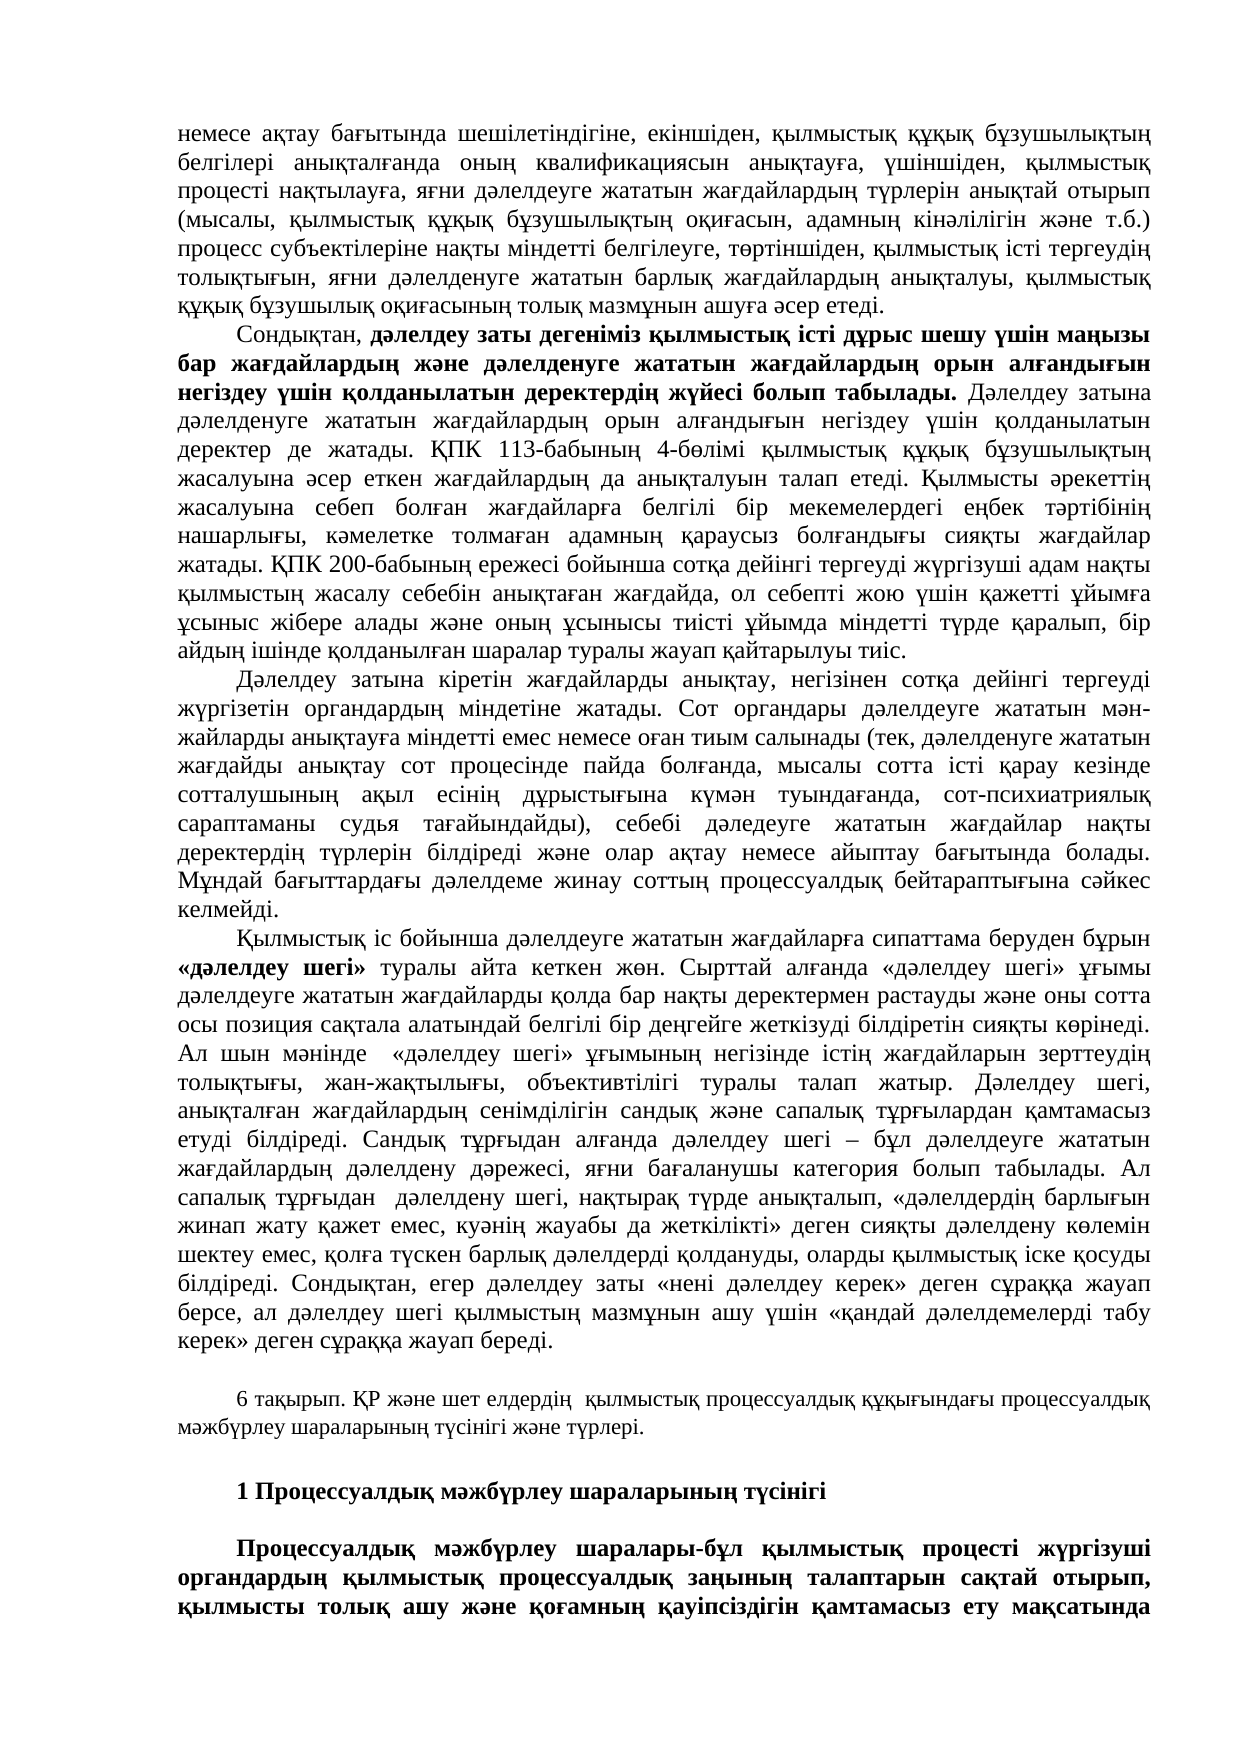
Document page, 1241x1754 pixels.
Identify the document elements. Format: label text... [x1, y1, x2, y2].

text Сондықтан, дәлелдеу заты дегеніміз қылмыстық істі дұрыс шешу үшін маңызы бар жағдайлардың және дәлелденуге жататын жағдайлардың орын алғандығын негіздеу үшін қолданылатын деректердің жүйесі болып табылады. Дәлелдеу затына дәлелденуге жататын жағдайлардың орын алғандығын негіздеу үшін қолданылатын деректер де жатады. ҚПК 113-бабының 4-бөлімі қылмыстық құқық бұзушылықтың жасалуына әсер еткен жағдайлардың да анықталуын талап етеді. Қылмысты әрекеттің жасалуына себеп болған жағдайларға белгілі бір мекемелердегі еңбек тәртібінің нашарлығы, кәмелетке толмаған адамның қараусыз болғандығы сияқты жағдайлар жатады. ҚПК 200-бабының ережесі бойынша сотқа дейінгі тергеуді жүргізуші адам нақты қылмыстың жасалу себебін анықтаған жағдайда, ол себепті жою үшін қажетті ұйымға ұсыныс жібере алады және оның ұсынысы тиісті ұйымда міндетті түрде қаралып, бір айдың ішінде қолданылған шаралар туралы жауап қайтарылуы тиіс. [177, 319, 1152, 664]
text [177, 1533, 1152, 1619]
text 1 Процессуалдық мәжбүрлеу шараларының түсінігі [177, 1476, 1152, 1504]
text Дәлелдеу затына кіретін жағдайларды анықтау, негізінен сотқа дейінгі тергеуді жүргізетін органдардың міндетіне жатады. Сот органдары дәлелдеуге жататын мән-жайларды анықтауға міндетті емес немесе оған тиым салынады (тек, дәлелденуге жататын жағдайды анықтау сот процесінде пайда болғанда, мысалы сотта істі қарау кезінде сотталушының ақыл есінің дұрыстығына күмән туындағанда, сот-психиатриялық сараптаманы судья тағайындайды), себебі дәледеуге жататын жағдайлар нақты деректердің түрлерін білдіреді және олар ақтау немесе айыптау бағытында болады. Мұндай бағыттардағы дәлелдеме жинау соттың процессуалдық бейтараптығына сәйкес келмейді. [177, 664, 1152, 923]
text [177, 118, 1152, 319]
text 6 тақырып. ҚР және шет елдердің қылмыстық процессуалдық құқығындағы процессуалдық мәжбүрлеу шараларының түсінігі және түрлері. [177, 1383, 1152, 1440]
text Қылмыстық іс бойынша дәлелдеуге жататын жағдайларға сипаттама беруден бұрын «дәлелдеу шегі» туралы айта кеткен жөн. Сырттай алғанда «дәлелдеу шегі» ұғымы дәлелдеуге жататын жағдайларды қолда бар нақты деректермен растауды және оны сотта осы позиция сақтала алатындай белгілі бір деңгейге жеткізуді білдіретін сияқты көрінеді. Ал шын мәнінде «дәлелдеу шегі» ұғымының негізінде істің жағдайларын зерттеудің толықтығы, жан-жақтылығы, объективтілігі туралы талап жатыр. Дәлелдеу шегі, анықталған жағдайлардың сенімділігін сандық және сапалық тұрғылардан қамтамасыз етуді білдіреді. Сандық тұрғыдан алғанда дәлелдеу шегі – бұл дәлелдеуге жататын жағдайлардың дәлелдену дәрежесі, яғни бағаланушы категория болып табылады. Ал сапалық тұрғыдан дәлелдену шегі, нақтырақ түрде анықталып, «дәлелдердің барлығын жинап жату қажет емес, куәнің жауабы да жеткілікті» деген сияқты дәлелдену көлемін шектеу емес, қолға түскен барлық дәлелдерді қолдануды, оларды қылмыстық іске қосуды білдіреді. Сондықтан, егер дәлелдеу заты «нені дәлелдеу керек» деген сұраққа жауап берсе, ал дәлелдеу шегі қылмыстың мазмұнын ашу үшін «қандай дәлелдемелерді табу керек» деген сұраққа жауап береді. [177, 923, 1152, 1354]
